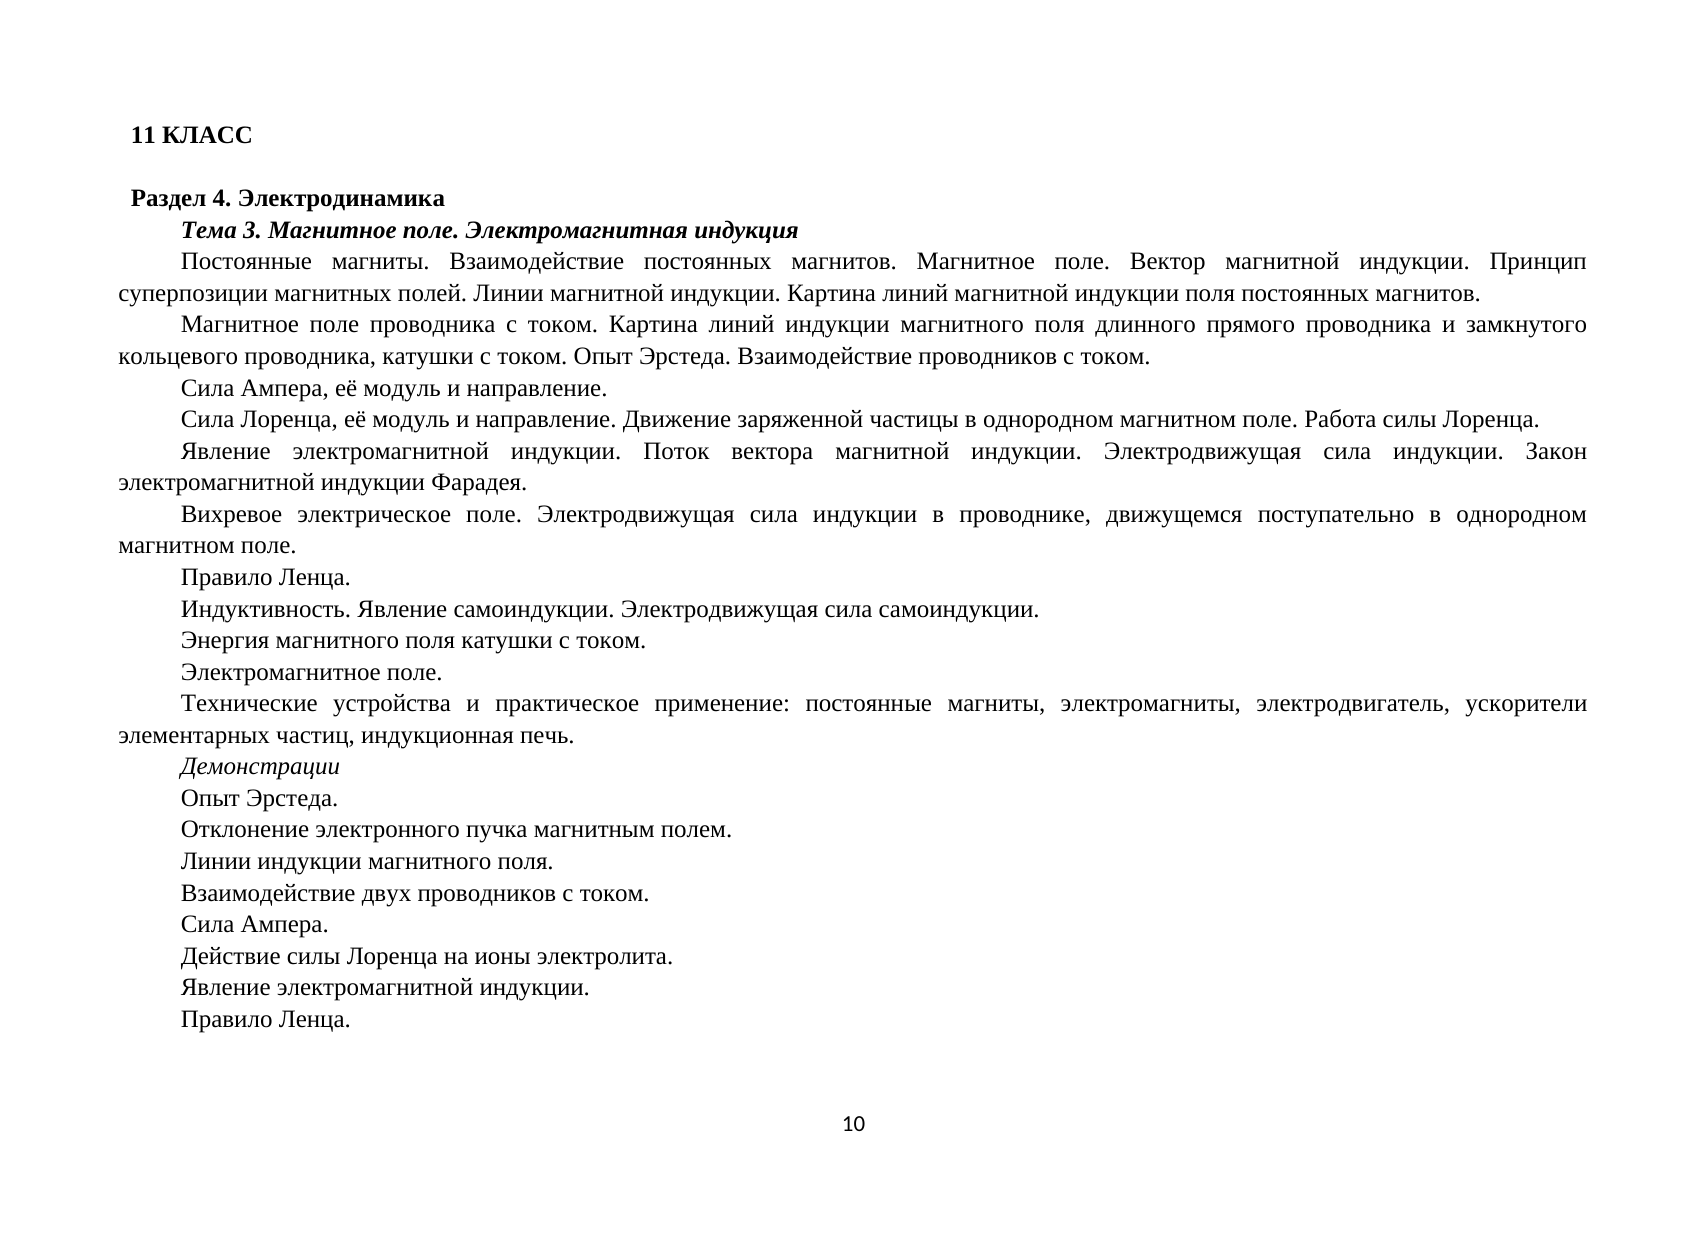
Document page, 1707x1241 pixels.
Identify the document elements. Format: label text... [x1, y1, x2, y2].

text Правило Ленца. [118, 562, 1588, 591]
text Индуктивность. Явление самоиндукции. Электродвижущая сила самоиндукции. [118, 594, 1588, 622]
text 11 КЛАСС [131, 120, 1588, 149]
text Явление электромагнитной индукции. [118, 972, 1588, 1001]
text Вихревое электрическое поле. Электродвижущая сила индукции в проводнике, движущемся поступательно в однородном магнитном поле. [118, 499, 1588, 559]
text Действие силы Лоренца на ионы электролита. [118, 941, 1588, 969]
text Сила Ампера, её модуль и направление. [118, 373, 1588, 401]
text Тема 3. Магнитное поле. Электромагнитная индукция [118, 215, 1588, 244]
text Технические устройства и практическое применение: постоянные магниты, электромагниты, электродвигатель, ускорители элементарных частиц, индукционная печь. [118, 688, 1588, 749]
text Электромагнитное поле. [118, 657, 1588, 686]
text Энергия магнитного поля катушки с током. [118, 625, 1588, 654]
text Демонстрации [118, 751, 1588, 780]
text Правило Ленца. [118, 1004, 1588, 1033]
text Взаимодействие двух проводников с током. [118, 878, 1588, 906]
text Сила Лоренца, её модуль и направление. Движение заряженной частицы в однородном магнитном поле. Работа силы Лоренца. [118, 404, 1588, 433]
text Раздел 4. Электродинамика [131, 183, 1588, 212]
text Линии индукции магнитного поля. [118, 846, 1588, 875]
text Постоянные магниты. Взаимодействие постоянных магнитов. Магнитное поле. Вектор магнитной индукции. Принцип суперпозиции магнитных полей. Линии магнитной индукции. Картина линий магнитной индукции поля постоянных магнитов. [118, 246, 1588, 307]
text Опыт Эрстеда. [118, 783, 1588, 812]
text Отклонение электронного пучка магнитным полем. [118, 814, 1588, 843]
text Сила Ампера. [118, 909, 1588, 938]
text Магнитное поле проводника с током. Картина линий индукции магнитного поля длинного прямого проводника и замкнутого кольцевого проводника, катушки с током. Опыт Эрстеда. Взаимодействие проводников с током. [118, 309, 1588, 370]
text Явление электромагнитной индукции. Поток вектора магнитной индукции. Электродвижущая сила индукции. Закон электромагнитной индукции Фарадея. [118, 436, 1588, 496]
